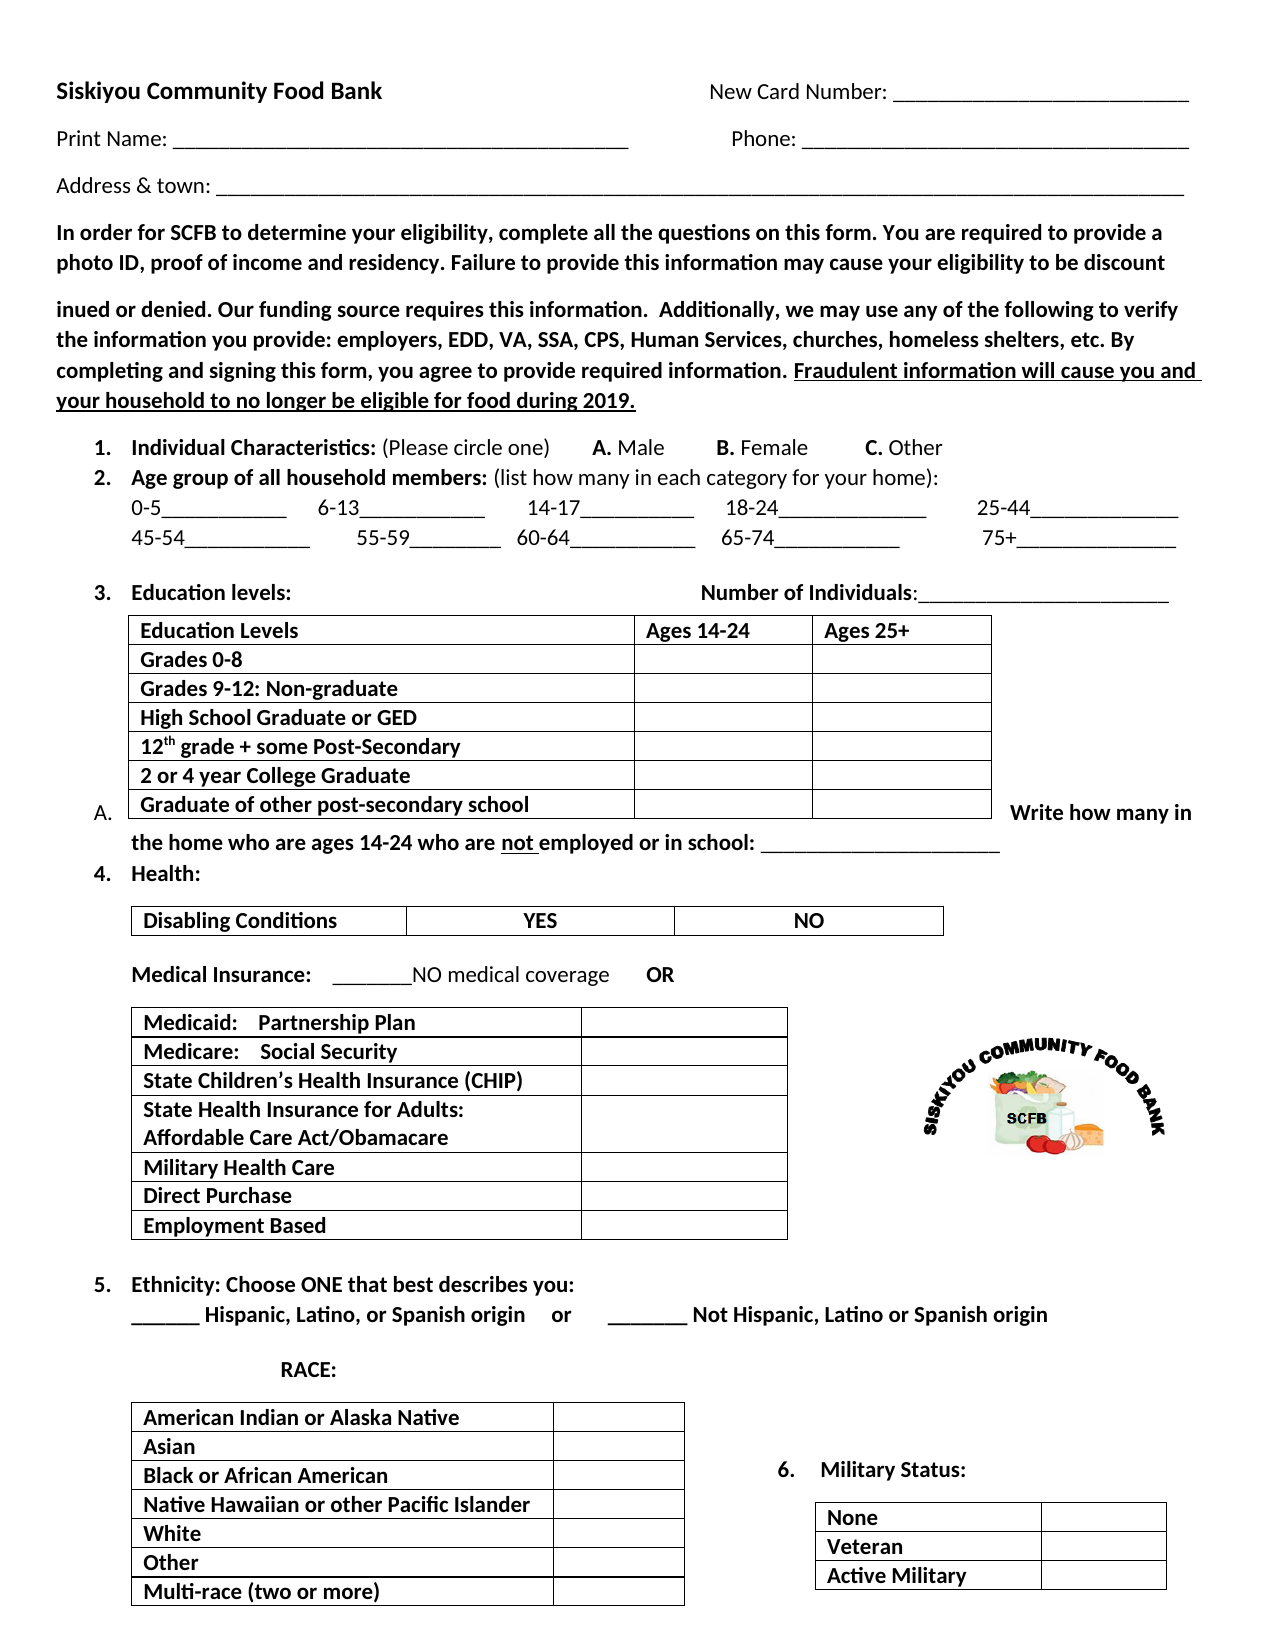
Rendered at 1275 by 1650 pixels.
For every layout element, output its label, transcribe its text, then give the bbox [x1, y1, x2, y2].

list Write how many in the home who are ages 14-24 who are not employed or in school: _____________________ [94, 798, 1209, 857]
list Ethnicity: Choose ONE that best describes you: [94, 1270, 1209, 1298]
list Education levels: Number of Individuals:______________________ [94, 578, 1209, 606]
table_cell [635, 645, 812, 673]
table_cell Native Hawaiian or other Pacific Islander [132, 1490, 553, 1518]
text Print Name: ________________________________________ Phone: __________________________________ [56, 124, 1209, 153]
table_cell [635, 703, 812, 731]
table_cell [635, 674, 812, 702]
table_header Ages 14-24 [635, 616, 812, 644]
table_cell Medicare: Social Security [132, 1038, 581, 1065]
table_cell [554, 1519, 684, 1547]
table_cell 12th grade + some Post-Secondary [129, 732, 634, 760]
table_cell [635, 790, 812, 818]
table_header [582, 1008, 787, 1036]
list 0-5___________ 6-13___________ 14-17__________ 18-24_____________ 25-44_____________ [131, 493, 1209, 521]
table_header Education Levels [129, 616, 634, 644]
table_cell State Children’s Health Insurance (CHIP) [132, 1066, 581, 1094]
table_cell Grades 0-8 [129, 645, 634, 673]
picture [900, 1037, 1195, 1158]
table_cell [554, 1461, 684, 1489]
table_cell Graduate of other post-secondary school [129, 790, 634, 818]
text In order for SCFB to determine your eligibility, complete all the questions on this form. You are required to provide a photo ID, proof of income and residency. Failure to provide this information may cause your eligibility to be discount [56, 218, 1209, 277]
table_cell Employment Based [132, 1211, 581, 1239]
table_cell Black or African American [132, 1461, 553, 1489]
list ______ Hispanic, Latino, or Spanish origin or _______ Not Hispanic, Latino or Spanish origin [131, 1300, 1209, 1328]
table_cell [582, 1066, 787, 1094]
table_cell [582, 1182, 787, 1210]
table_cell Other [132, 1548, 553, 1576]
table_cell State Health Insurance for Adults: Affordable Care Act/Obamacare [132, 1096, 581, 1152]
table_cell [582, 1153, 787, 1181]
table_cell [813, 732, 991, 760]
table_cell [813, 703, 991, 731]
table_cell [554, 1432, 684, 1460]
table_cell [582, 1211, 787, 1239]
text Address & town: _____________________________________________________________________________________ [56, 171, 1209, 199]
table_cell High School Graduate or GED [129, 703, 634, 731]
list Age group of all household members: (list how many in each category for your home): [94, 463, 1209, 491]
list Health: [94, 859, 1209, 887]
table_header American Indian or Alaska Native [132, 1403, 553, 1431]
table_header YES [407, 907, 674, 935]
text Siskiyou Community Food Bank New Card Number: __________________________ [56, 75, 1209, 106]
list Medical Insurance: _______NO medical coverage OR [131, 960, 1209, 988]
table_cell 2 or 4 year College Graduate [129, 761, 634, 789]
table_cell [635, 732, 812, 760]
table_header Disabling Conditions [132, 907, 406, 935]
list 45-54___________ 55-59________ 60-64___________ 65-74___________ 75+______________ [131, 523, 1209, 552]
table_cell Asian [132, 1432, 553, 1460]
table_cell [582, 1096, 787, 1152]
list Individual Characteristics: (Please circle one) A. Male B. Female C. Other [94, 433, 1209, 461]
table_cell [813, 674, 991, 702]
table_header [554, 1403, 684, 1431]
table_cell [582, 1038, 787, 1065]
table_cell [813, 645, 991, 673]
table_cell [813, 790, 991, 818]
text inued or denied. Our funding source requires this information. Additionally, we may use any of the following to verify the information you provide: employers, EDD, VA, SSA, CPS, Human Services, churches, homeless shelters, etc. By completing and signing this form, you agree to provide required information. Fraudulent information will cause you and your household to no longer be eligible for food during 2019. [56, 295, 1209, 414]
table_cell Multi-race (two or more) [132, 1578, 553, 1605]
table_header NO [675, 907, 943, 935]
table_cell [554, 1548, 684, 1576]
table_cell [635, 761, 812, 789]
table_header Ages 25+ [813, 616, 991, 644]
table_header Medicaid: Partnership Plan [132, 1008, 581, 1036]
list RACE: [131, 1355, 1209, 1383]
table_cell Military Health Care [132, 1153, 581, 1181]
table_cell White [132, 1519, 553, 1547]
table_cell [554, 1578, 684, 1605]
table_cell Direct Purchase [132, 1182, 581, 1210]
table_cell [813, 761, 991, 789]
table_cell Grades 9-12: Non-graduate [129, 674, 634, 702]
table_cell [554, 1490, 684, 1518]
